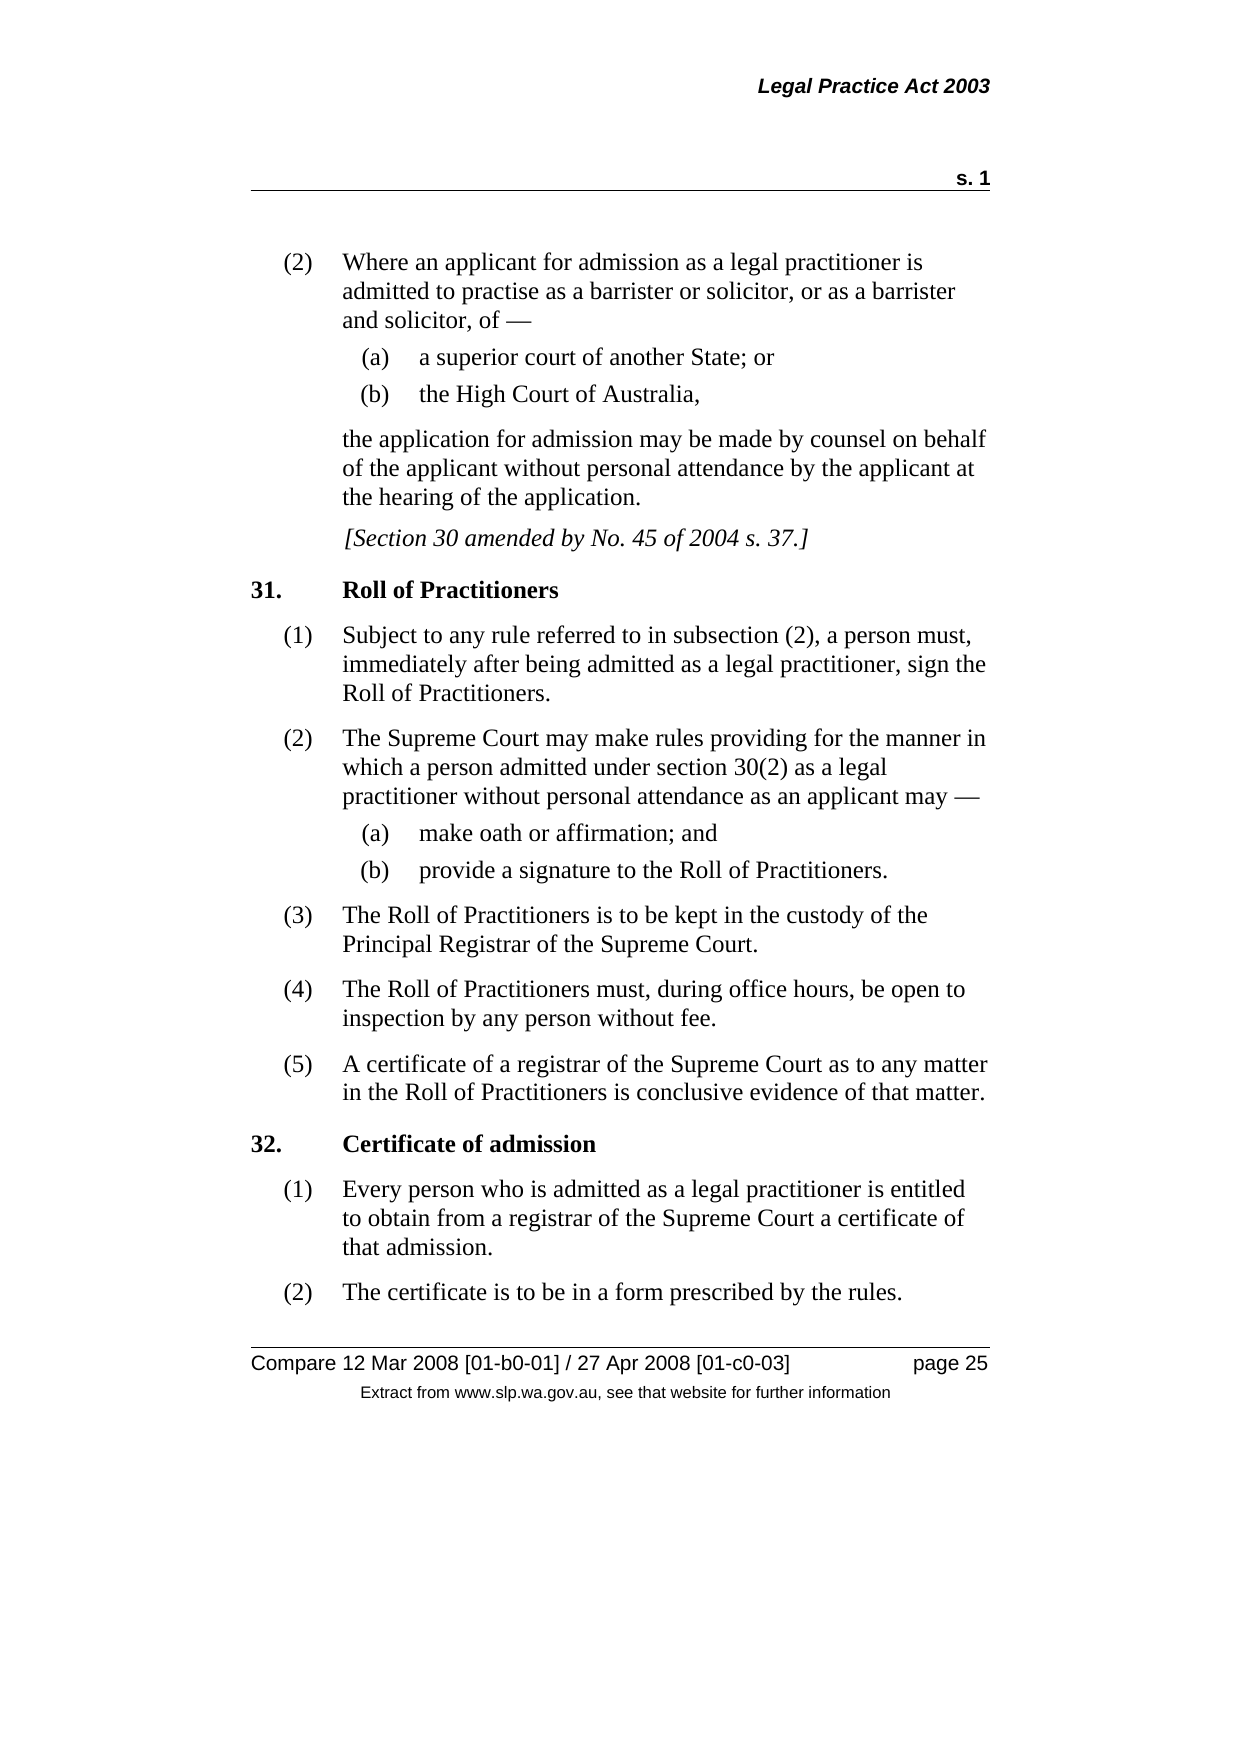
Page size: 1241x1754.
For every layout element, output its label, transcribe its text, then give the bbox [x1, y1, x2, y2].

text (2) The Supreme Court may make rules providing for the manner in which a person admitted under section 30(2) as a legal practitioner without personal attendance as an applicant may — [251, 723, 990, 809]
text [Section 30 amended by No. 45 of 2004 s. 37.] [251, 523, 990, 552]
text (a) a superior court of another State; or [251, 342, 990, 371]
subtitle 32. Certificate of admission [251, 1129, 990, 1158]
text (2) The certificate is to be in a form prescribed by the rules. [251, 1277, 990, 1306]
text (b) the High Court of Australia, [251, 379, 990, 408]
text (3) The Roll of Practitioners is to be kept in the custody of the Principal Registrar of the Supreme Court. [251, 900, 990, 958]
text (4) The Roll of Practitioners must, during office hours, be open to inspection by any person without fee. [251, 974, 990, 1032]
text (b) provide a signature to the Roll of Practitioners. [251, 855, 990, 884]
text (2) Where an applicant for admission as a legal practitioner is admitted to practise as a barrister or solicitor, or as a barrister and solicitor, of — [251, 247, 990, 334]
text the application for admission may be made by counsel on behalf of the applicant without personal attendance by the applicant at the hearing of the application. [251, 424, 990, 511]
text (a) make oath or affirmation; and [251, 818, 990, 847]
text (5) A certificate of a registrar of the Supreme Court as to any matter in the Roll of Practitioners is conclusive evidence of that matter. [251, 1049, 990, 1106]
subtitle 31. Roll of Practitioners [251, 575, 990, 604]
text (1) Every person who is admitted as a legal practitioner is entitled to obtain from a registrar of the Supreme Court a certificate of that admission. [251, 1174, 990, 1261]
text (1) Subject to any rule referred to in subsection (2), a person must, immediately after being admitted as a legal practitioner, sign the Roll of Practitioners. [251, 620, 990, 707]
